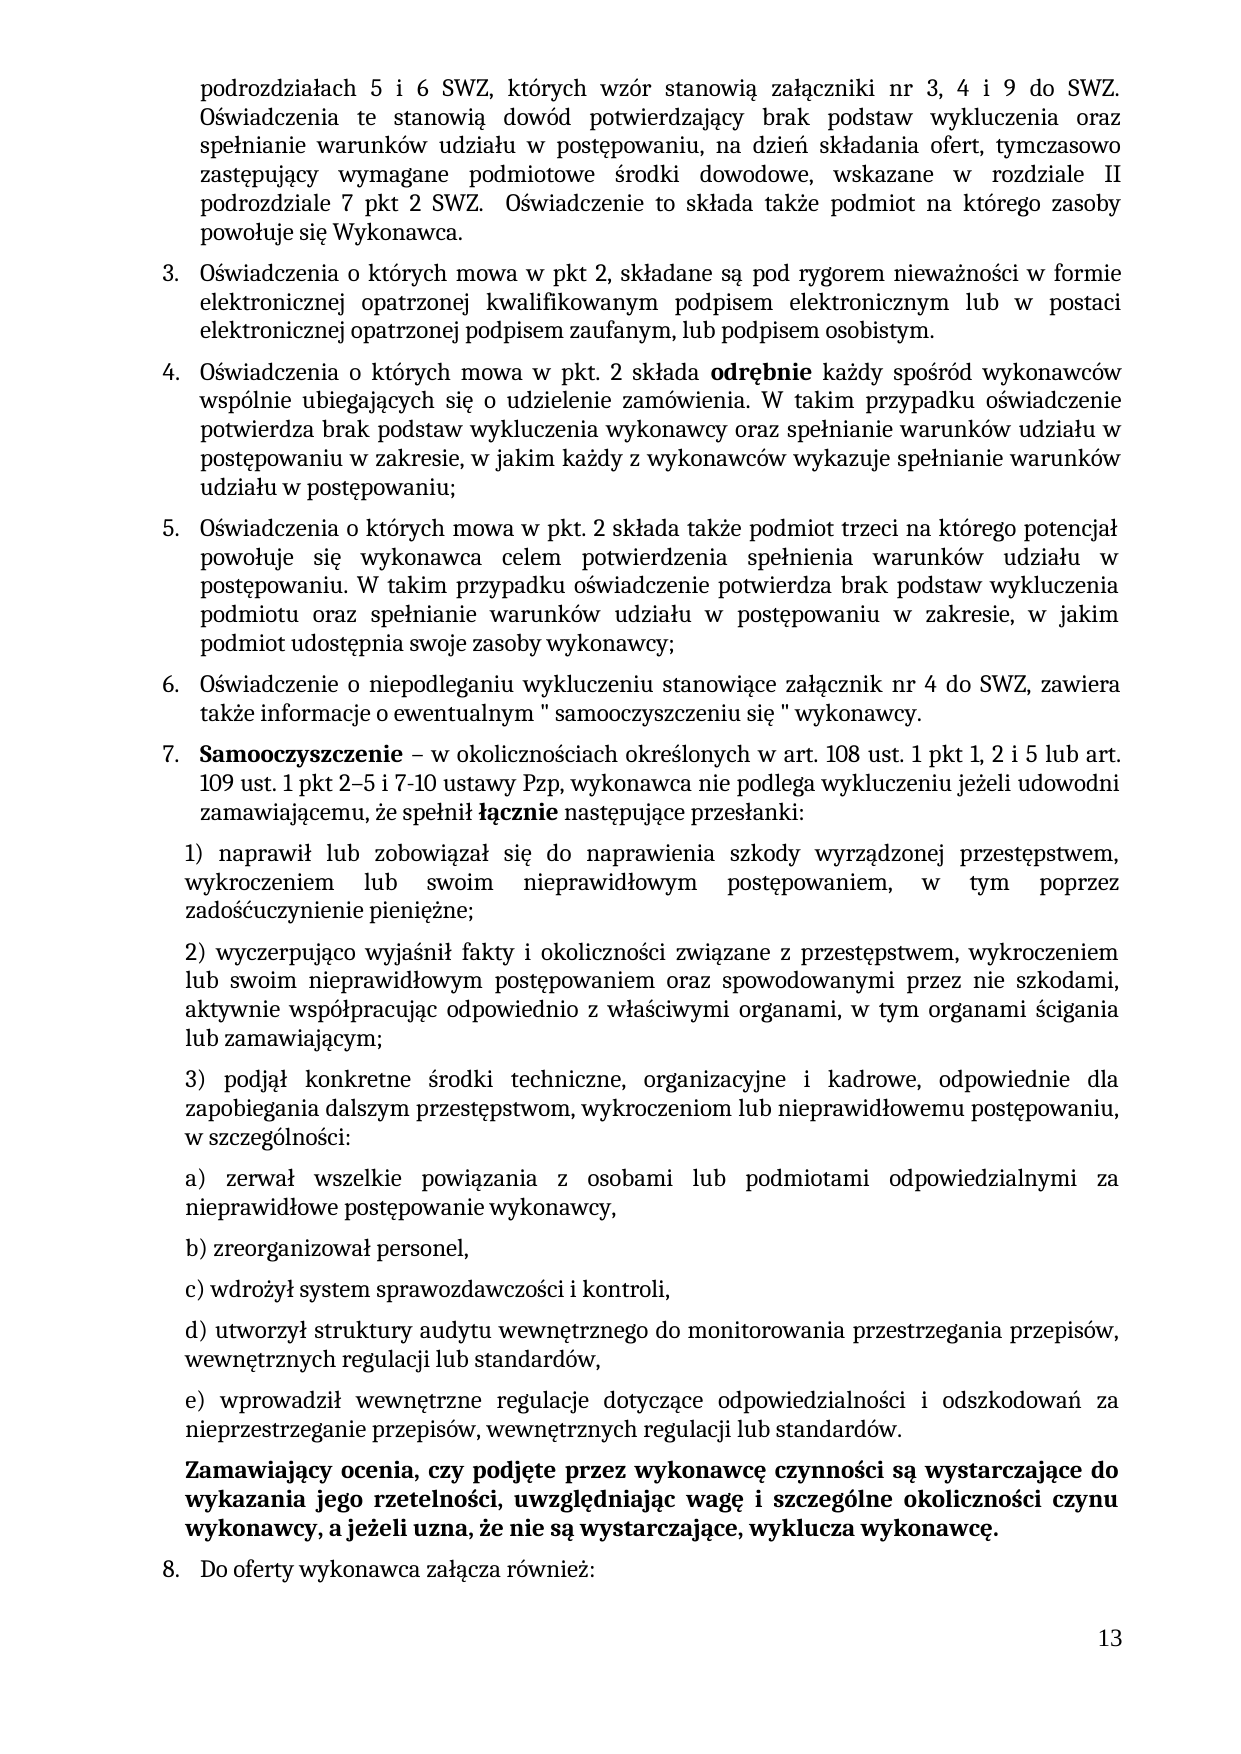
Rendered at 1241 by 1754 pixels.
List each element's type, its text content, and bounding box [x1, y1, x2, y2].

list Oświadczenie o niepodleganiu wykluczeniu stanowiące załącznik nr 4 do SWZ, zawiera także informacje o ewentualnym " samooczyszczeniu się " wykonawcy. [162, 670, 1122, 728]
list Oświadczenia o których mowa w pkt. 2 składa odrębnie każdy spośród wykonawców wspólnie ubiegających się o udzielenie zamówienia. W takim przypadku oświadczenie potwierdza brak podstaw wykluczenia wykonawcy oraz spełnianie warunków udziału w postępowaniu w zakresie, w jakim każdy z wykonawców wykazuje spełnianie warunków udziału w postępowaniu; [162, 358, 1122, 501]
text b) zreorganizował personel, [185, 1234, 1120, 1263]
text e) wprowadził wewnętrzne regulacje dotyczące odpowiedzialności i odszkodowań za nieprzestrzeganie przepisów, wewnętrznych regulacji lub standardów. [185, 1386, 1120, 1444]
text a) zerwał wszelkie powiązania z osobami lub podmiotami odpowiedzialnymi za nieprawidłowe postępowanie wykonawcy, [185, 1164, 1120, 1221]
list Oświadczenia o których mowa w pkt 2, składane są pod rygorem nieważności w formie elektronicznej opatrzonej kwalifikowanym podpisem elektronicznym lub w postaci elektronicznej opatrzonej podpisem zaufanym, lub podpisem osobistym. [162, 259, 1122, 345]
list Do oferty wykonawca załącza również: [162, 1555, 1122, 1584]
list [162, 74, 1122, 246]
list Oświadczenia o których mowa w pkt. 2 składa także podmiot trzeci na którego potencjał powołuje się wykonawca celem potwierdzenia spełnienia warunków udziału w postępowaniu. W takim przypadku oświadczenie potwierdza brak podstaw wykluczenia podmiotu oraz spełnianie warunków udziału w postępowaniu w zakresie, w jakim podmiot udostępnia swoje zasoby wykonawcy; [162, 514, 1120, 658]
text c) wdrożył system sprawozdawczości i kontroli, [185, 1275, 1120, 1304]
text d) utworzył struktury audytu wewnętrznego do monitorowania przestrzegania przepisów, wewnętrznych regulacji lub standardów, [185, 1316, 1120, 1374]
text 1) naprawił lub zobowiązał się do naprawienia szkody wyrządzonej przestępstwem, wykroczeniem lub swoim nieprawidłowym postępowaniem, w tym poprzez zadośćuczynienie pieniężne; [185, 839, 1120, 925]
text 3) podjął konkretne środki techniczne, organizacyjne i kadrowe, odpowiednie dla zapobiegania dalszym przestępstwom, wykroczeniom lub nieprawidłowemu postępowaniu, w szczególności: [185, 1065, 1120, 1151]
list Samooczyszczenie – w okolicznościach określonych w art. 108 ust. 1 pkt 1, 2 i 5 lub art. 109 ust. 1 pkt 2–5 i 7-10 ustawy Pzp, wykonawca nie podlega wykluczeniu jeżeli udowodni zamawiającemu, że spełnił łącznie następujące przesłanki: [162, 740, 1122, 826]
text 2) wyczerpująco wyjaśnił fakty i okoliczności związane z przestępstwem, wykroczeniem lub swoim nieprawidłowym postępowaniem oraz spowodowanymi przez nie szkodami, aktywnie współpracując odpowiednio z właściwymi organami, w tym organami ścigania lub zamawiającym; [185, 938, 1120, 1053]
text Zamawiający ocenia, czy podjęte przez wykonawcę czynności są wystarczające do wykazania jego rzetelności, uwzględniając wagę i szczególne okoliczności czynu wykonawcy, a jeżeli uzna, że nie są wystarczające, wyklucza wykonawcę. [185, 1456, 1120, 1543]
